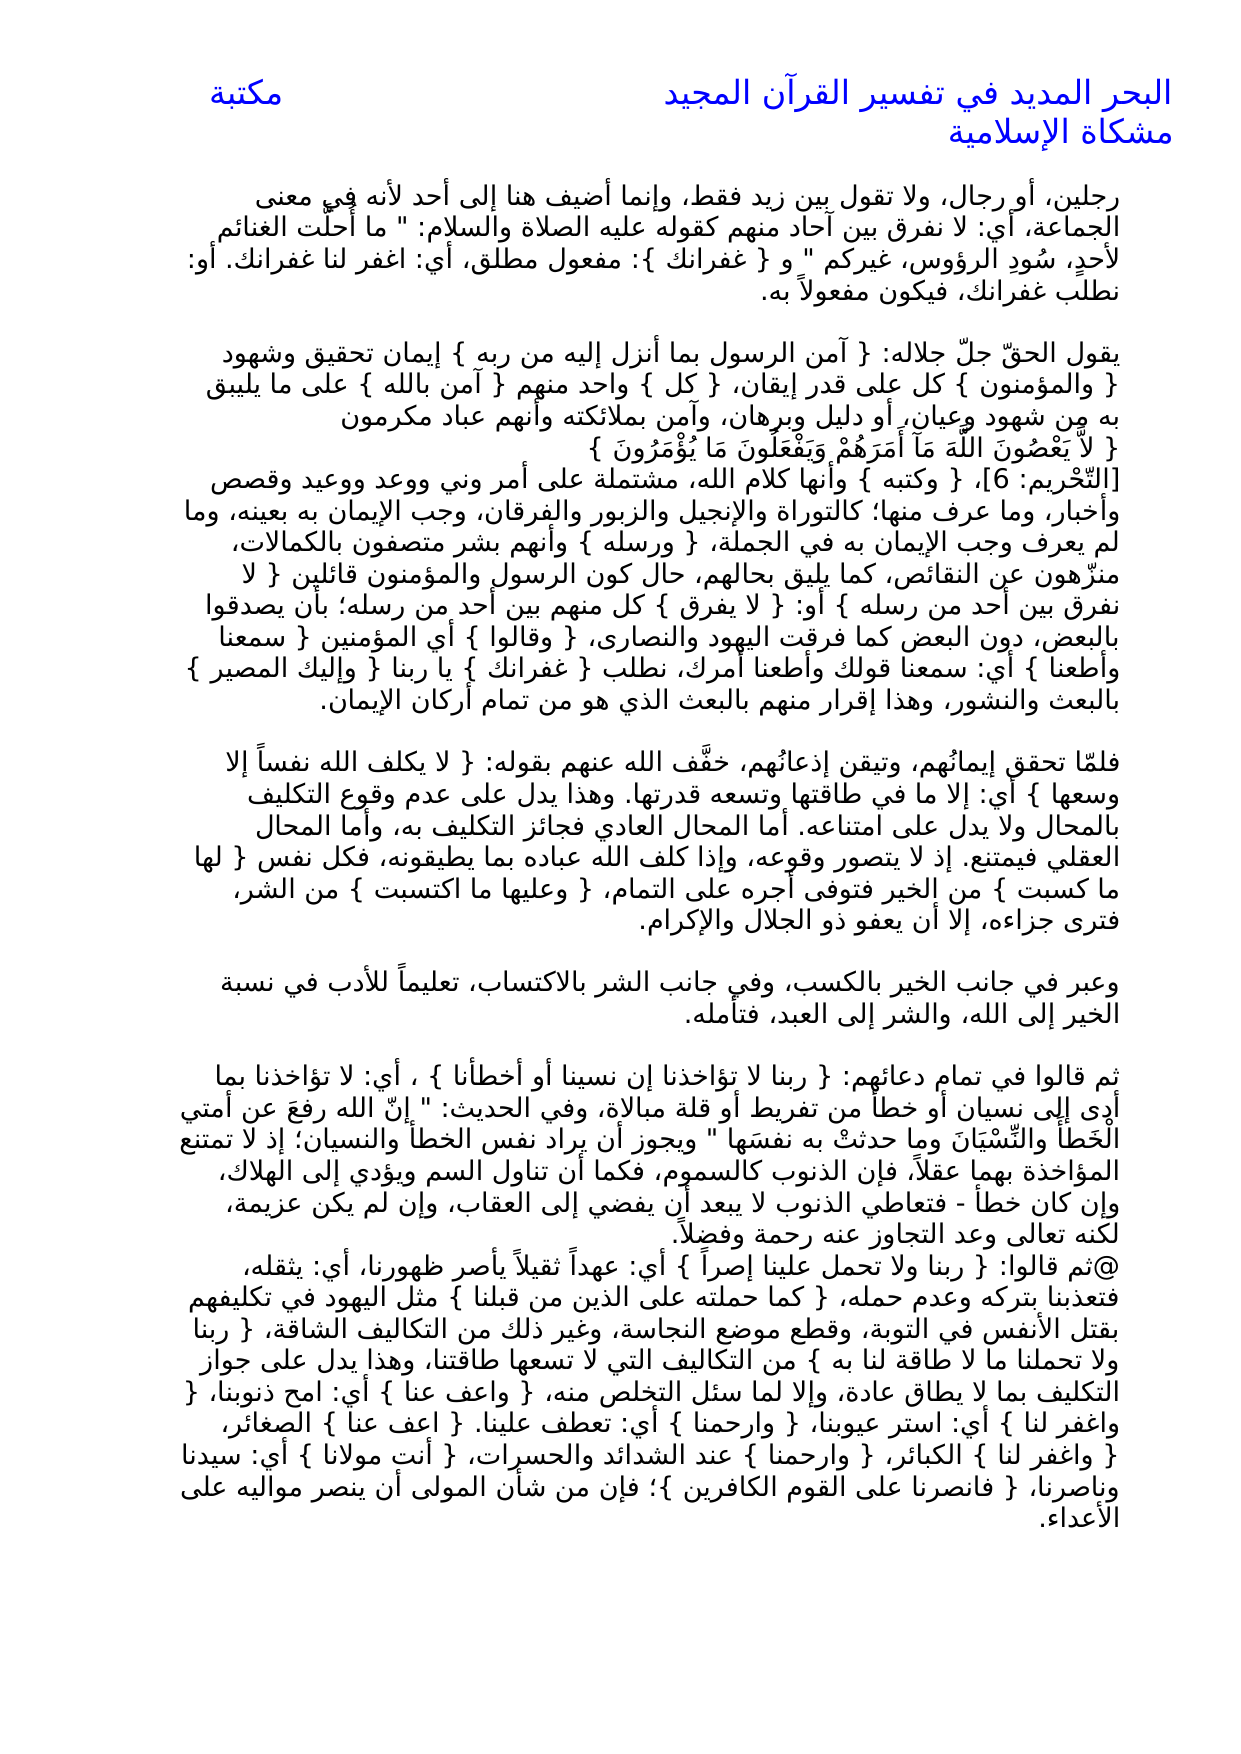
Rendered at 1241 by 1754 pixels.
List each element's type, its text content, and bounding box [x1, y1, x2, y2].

text فلمّا تحقق إيمانُهم، وتيقن إذعانُهم، خفَّف الله عنهم بقوله: { لا يكلف الله نفساً إلا وسعها } أي: إلا ما في طاقتها وتسعه قدرتها. وهذا يدل على عدم وقوع التكليف بالمحال ولا يدل على امتناعه. أما المحال العادي فجائز التكليف به، وأما المحال العقلي فيمتنع. إذ لا يتصور وقوعه، وإذا كلف الله عباده بما يطيقونه، فكل نفس { لها ما كسبت } من الخير فتوفى أجره على التمام، { وعليها ما اكتسبت } من الشر، فترى جزاءه، إلا أن يعفو ذو الجلال والإكرام. [176, 747, 1120, 936]
text وعبر في جانب الخير بالكسب، وفي جانب الشر بالاكتساب، تعليماً للأدب في نسبة الخير إلى الله، والشر إلى العبد، فتأمله. [176, 967, 1120, 1030]
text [176, 180, 1120, 306]
text يقول الحقّ جلّ جلاله: { آمن الرسول بما أنزل إليه من ربه } إيمان تحقيق وشهود { والمؤمنون } كل على قدر إيقان، { كل } واحد منهم { آمن بالله } على ما يليبق به من شهود وعيان، أو دليل وبرهان، وآمن بملائكته وأنهم عباد مكرمون [176, 337, 1120, 432]
text { لاَّ يَعْصُونَ اللَّهَ مَآ أَمَرَهُمْ وَيَفْعَلُونَ مَا يُؤْمَرُونَ } [176, 432, 1120, 463]
text ثم قالوا في تمام دعائهم: { ربنا لا تؤاخذنا إن نسينا أو أخطأنا } ، أي: لا تؤاخذنا بما أدى إلى نسيان أو خطأ من تفريط أو قلة مبالاة، وفي الحديث: " إنّ الله رفعَ عن أمتي الْخَطأَ والنِّسْيَانَ وما حدثتْ به نفسَها " ويجوز أن يراد نفس الخطأ والنسيان؛ إذ لا تمتنع المؤاخذة بهما عقلاً، فإن الذنوب كالسموم، فكما أن تناول السم ويؤدي إلى الهلاك، وإن كان خطأ - فتعاطي الذنوب لا يبعد أن يفضي إلى العقاب، وإن لم يكن عزيمة، لكنه تعالى وعد التجاوز عنه رحمة وفضلاً. [176, 1061, 1120, 1250]
text @ثم قالوا: { ربنا ولا تحمل علينا إصراً } أي: عهداً ثقيلاً يأصر ظهورنا، أي: يثقله، فتعذبنا بتركه وعدم حمله، { كما حملته على الذين من قبلنا } مثل اليهود في تكليفهم بقتل الأنفس في التوبة، وقطع موضع النجاسة، وغير ذلك من التكاليف الشاقة، { ربنا ولا تحملنا ما لا طاقة لنا به } من التكاليف التي لا تسعها طاقتنا، وهذا يدل على جواز التكليف بما لا يطاق عادة، وإلا لما سئل التخلص منه، { واعف عنا } أي: امح ذنوبنا، { واغفر لنا } أي: استر عيوبنا، { وارحمنا } أي: تعطف علينا. { اعف عنا } الصغائر، { واغفر لنا } الكبائر، { وارحمنا } عند الشدائد والحسرات، { أنت مولانا } أي: سيدنا وناصرنا، { فانصرنا على القوم الكافرين }؛ فإن من شأن المولى أن ينصر مواليه على الأعداء. [176, 1250, 1120, 1534]
text [التّحْريم: 6]، { وكتبه } وأنها كلام الله، مشتملة على أمر وني ووعد ووعيد وقصص وأخبار، وما عرف منها؛ كالتوراة والإنجيل والزبور والفرقان، وجب الإيمان به بعينه، وما لم يعرف وجب الإيمان به في الجملة، { ورسله } وأنهم بشر متصفون بالكمالات، منزّهون عن النقائص، كما يليق بحالهم، حال كون الرسول والمؤمنون قائلين { لا نفرق بين أحد من رسله } أو: { لا يفرق } كل منهم بين أحد من رسله؛ بأن يصدقوا بالبعض، دون البعض كما فرقت اليهود والنصارى، { وقالوا } أي المؤمنين { سمعنا وأطعنا } أي: سمعنا قولك وأطعنا أمرك، نطلب { غفرانك } يا ربنا { وإليك المصير } بالبعث والنشور، وهذا إقرار منهم بالبعث الذي هو من تمام أركان الإيمان. [176, 463, 1120, 716]
